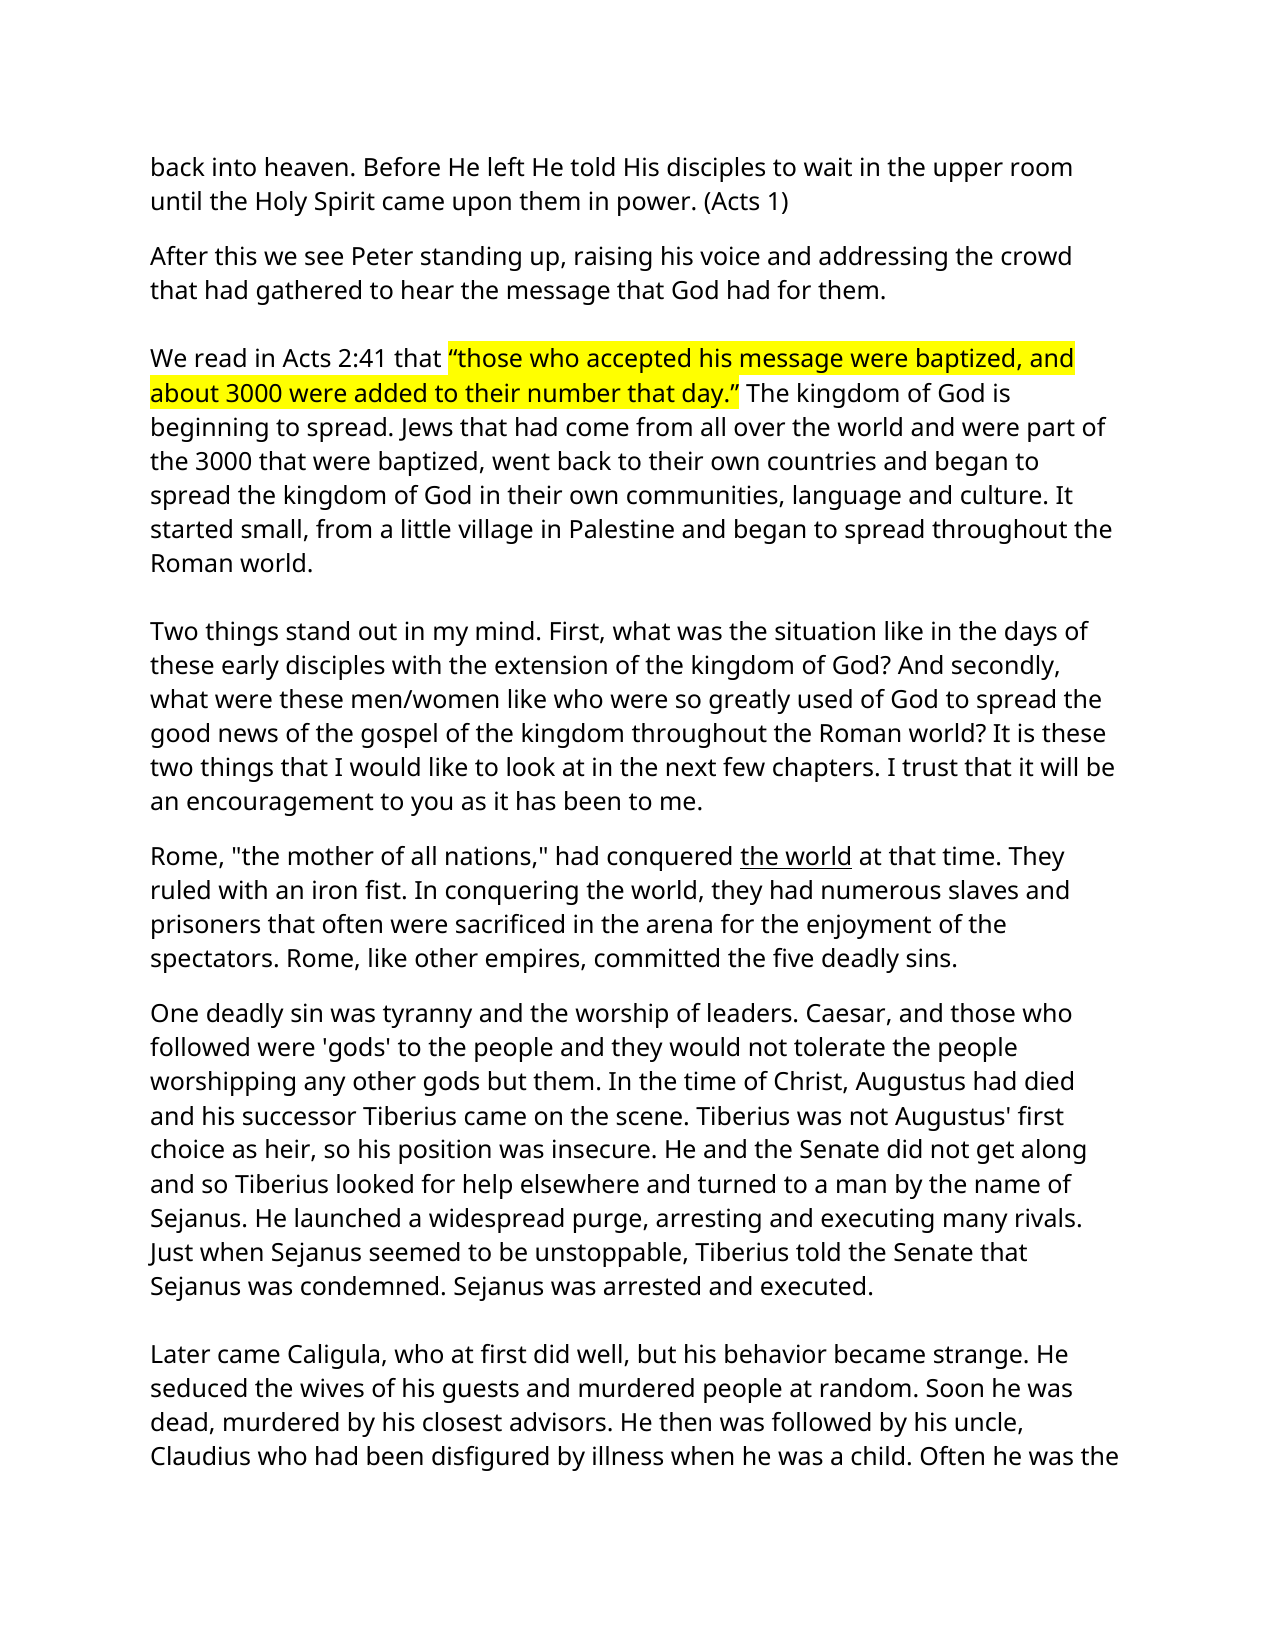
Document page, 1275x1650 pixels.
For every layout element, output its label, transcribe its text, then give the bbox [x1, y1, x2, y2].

text Rome, "the mother of all nations," had conquered the world at that time. They ruled with an iron fist. In conquering the world, they had numerous slaves and prisoners that often were sacrificed in the arena for the enjoyment of the spectators. Rome, like other empires, committed the five deadly sins. [150, 839, 1125, 975]
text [150, 996, 1125, 1473]
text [150, 150, 1125, 218]
text After this we see Peter standing up, raising his voice and addressing the crowd that had gathered to hear the message that God had for them. We read in Acts 2:41 that “those who accepted his message were baptized, and about 3000 were added to their number that day.” The kingdom of God is beginning to spread. Jews that had come from all over the world and were part of the 3000 that were baptized, went back to their own countries and began to spread the kingdom of God in their own communities, language and culture. It started small, from a little village in Palestine and began to spread throughout the Roman world. Two things stand out in my mind. First, what was the situation like in the days of these early disciples with the extension of the kingdom of God? And secondly, what were these men/women like who were so greatly used of God to spread the good news of the gospel of the kingdom throughout the Roman world? It is these two things that I would like to look at in the next few chapters. I trust that it will be an encouragement to you as it has been to me. [150, 239, 1125, 818]
